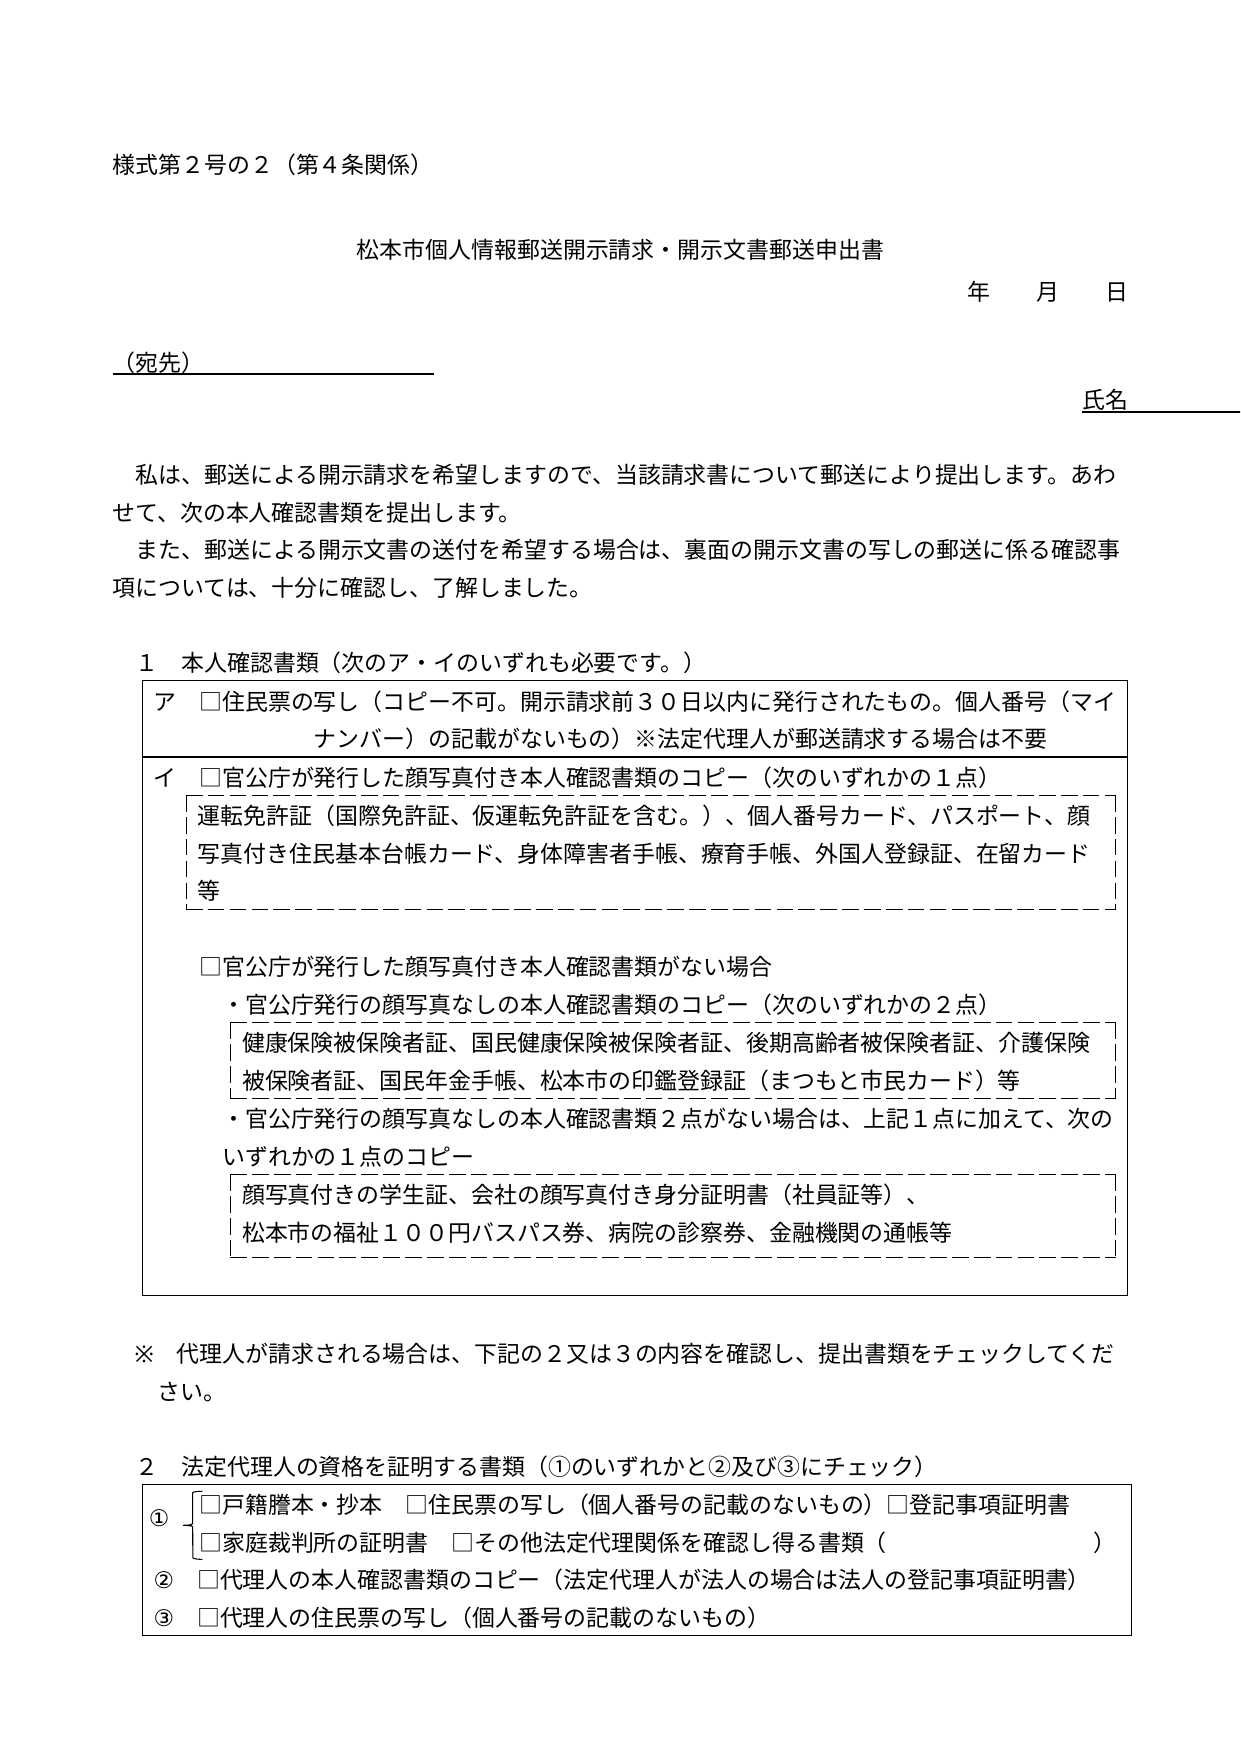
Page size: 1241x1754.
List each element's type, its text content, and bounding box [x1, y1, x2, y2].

text 私は、郵送による開示請求を希望しますので、当該請求書について郵送により提出します。あわせて、次の本人確認書類を提出します。 [112, 455, 1128, 530]
text ２ 法定代理人の資格を証明する書類（①のいずれかと②及び③にチェック） [112, 1446, 1128, 1484]
text ※ 代理人が請求される場合は、下記の２又は３の内容を確認し、提出書類をチェックしてください。 [134, 1334, 1128, 1409]
text 氏名 [112, 380, 1128, 418]
text 年 月 日 [112, 272, 1128, 309]
text 松本市個人情報郵送開示請求・開示文書郵送申出書 [112, 230, 1128, 267]
table_header ア □住民票の写し（コピー不可。開示請求前３０日以内に発行されたもの。個人番号（マイナンバー）の記載がないもの）※法定代理人が郵送請求する場合は不要 [143, 681, 1127, 756]
text １ 本人確認書類（次のア・イのいずれも必要です。） [112, 643, 1128, 680]
text 様式第２号の２（第４条関係） [112, 145, 1128, 183]
table_header □戸籍謄本・抄本 □住民票の写し（個人番号の記載のないもの）□登記事項証明書 □家庭裁判所の証明書 □その他法定代理関係を確認し得る書類（ ） ② □代理人の本人確認書類のコピー（法定代理人が法人の場合は法人の登記事項証明書） ③ □代理人の住民票の写し（個人番号の記載のないもの） [143, 1485, 1131, 1635]
text （宛先） [112, 343, 1128, 380]
table_cell イ □官公庁が発行した顔写真付き本人確認書類のコピー（次のいずれかの１点） □官公庁が発行した顔写真付き本人確認書類がない場合 ・官公庁発行の顔写真なしの本人確認書類のコピー（次のいずれかの２点） ・官公庁発行の顔写真なしの本人確認書類２点がない場合は、上記１点に加えて、次のいずれかの１点のコピー [143, 758, 1127, 1295]
text また、郵送による開示文書の送付を希望する場合は、裏面の開示文書の写しの郵送に係る確認事項については、十分に確認し、了解しました。 [112, 530, 1128, 605]
